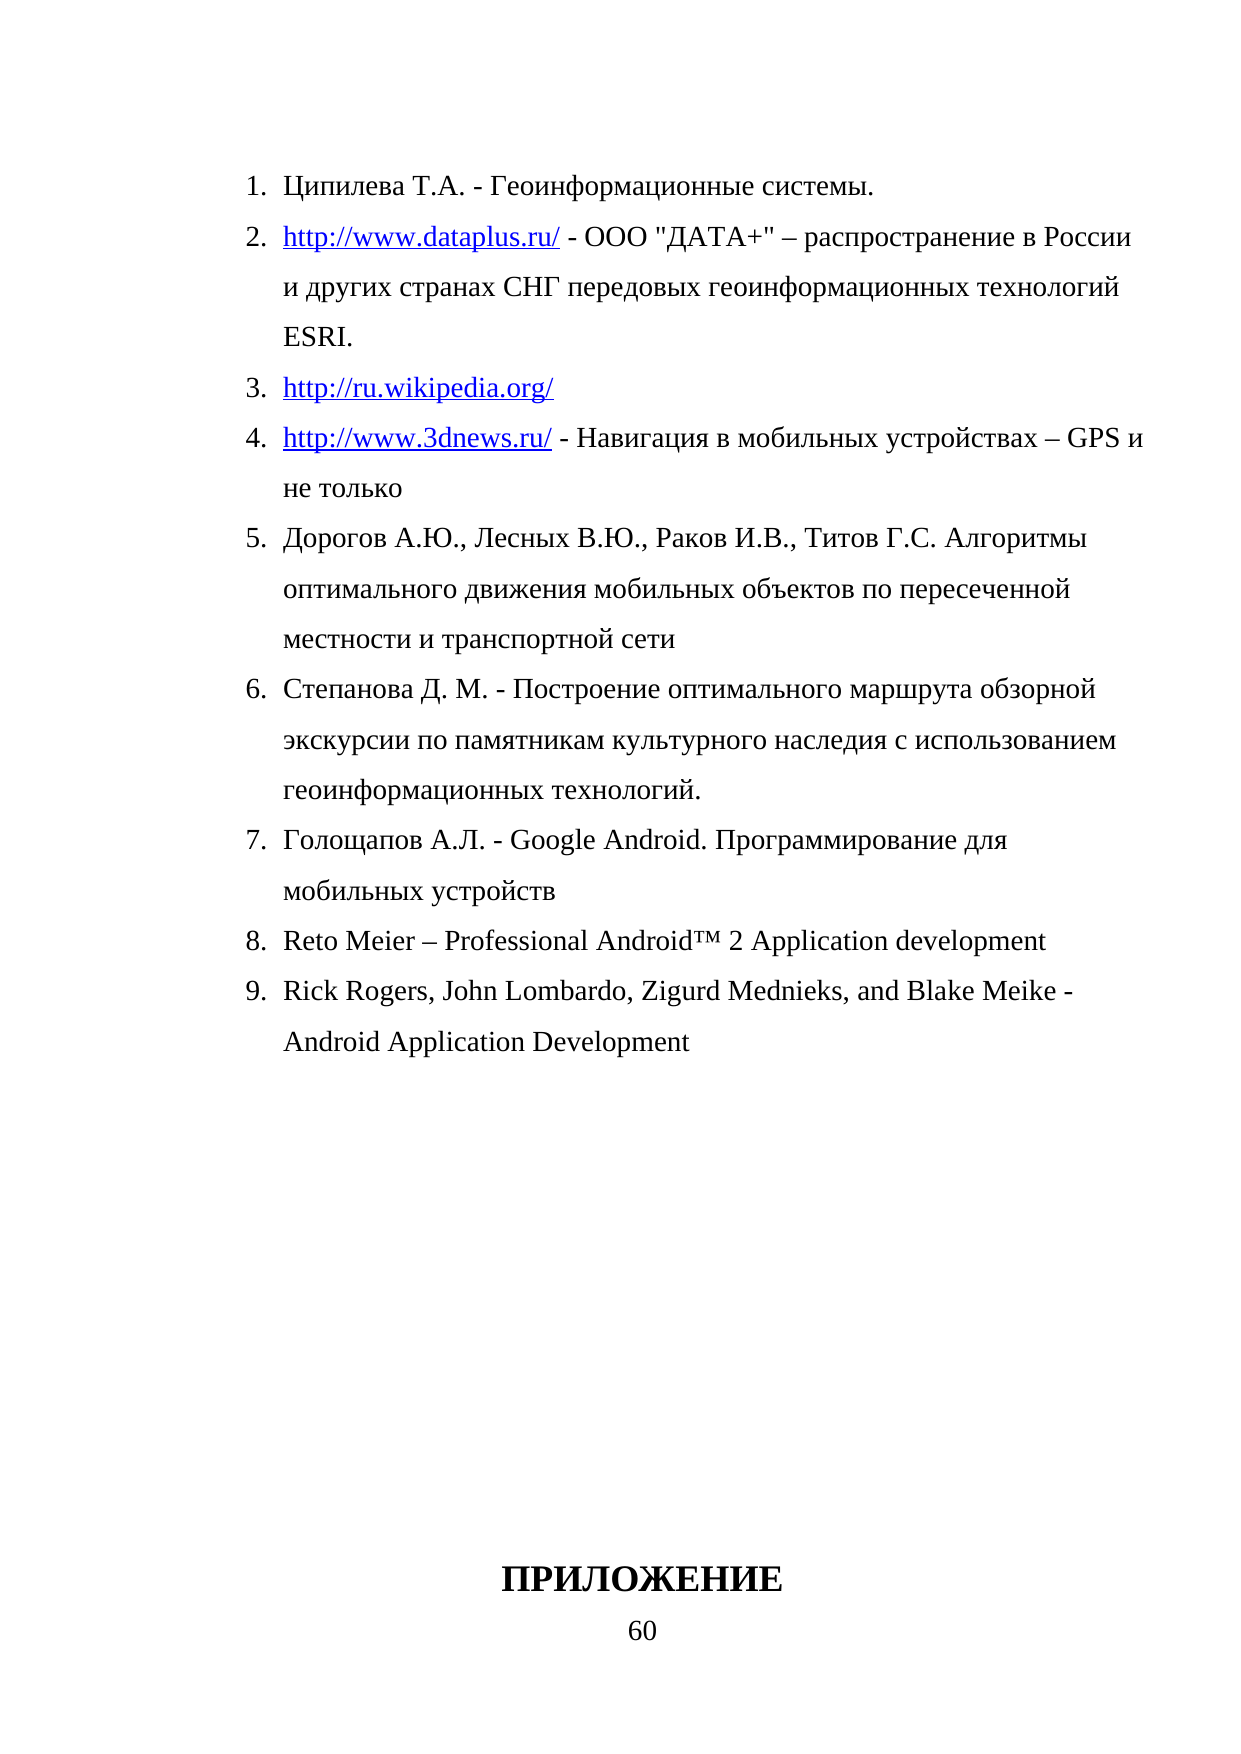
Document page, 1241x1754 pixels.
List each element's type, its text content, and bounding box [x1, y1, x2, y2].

list Дорогов А.Ю., Лесных В.Ю., Раков И.В., Титов Г.С. Алгоритмы оптимального движения мобильных объектов по пересеченной местности и транспортной сети [245, 521, 1152, 655]
list Голощапов А.Л. - Google Android. Программирование для мобильных устройств [245, 822, 1152, 906]
list http://www.dataplus.ru/ - ООО "ДАТА+" – распространение в России и других странах СНГ передовых геоинформационных технологий ESRI. [245, 219, 1152, 353]
list Rick Rogers, John Lombardo, Zigurd Mednieks, and Blake Meike - Android Application Development [245, 973, 1152, 1057]
list Степанова Д. М. - Построение оптимального маршрута обзорной экскурсии по памятникам культурного наследия с использованием геоинформационных технологий. [245, 672, 1152, 806]
subtitle ПРИЛОЖЕНИЕ [133, 1556, 1152, 1599]
list http://www.3dnews.ru/ - Навигация в мобильных устройствах – GPS и не только [245, 420, 1152, 504]
list Ципилева Т.А. - Геоинформационные системы. [245, 168, 1152, 202]
list http://ru.wikipedia.org/ [245, 370, 1152, 403]
list Reto Meier – Professional Android™ 2 Application development [245, 923, 1152, 957]
